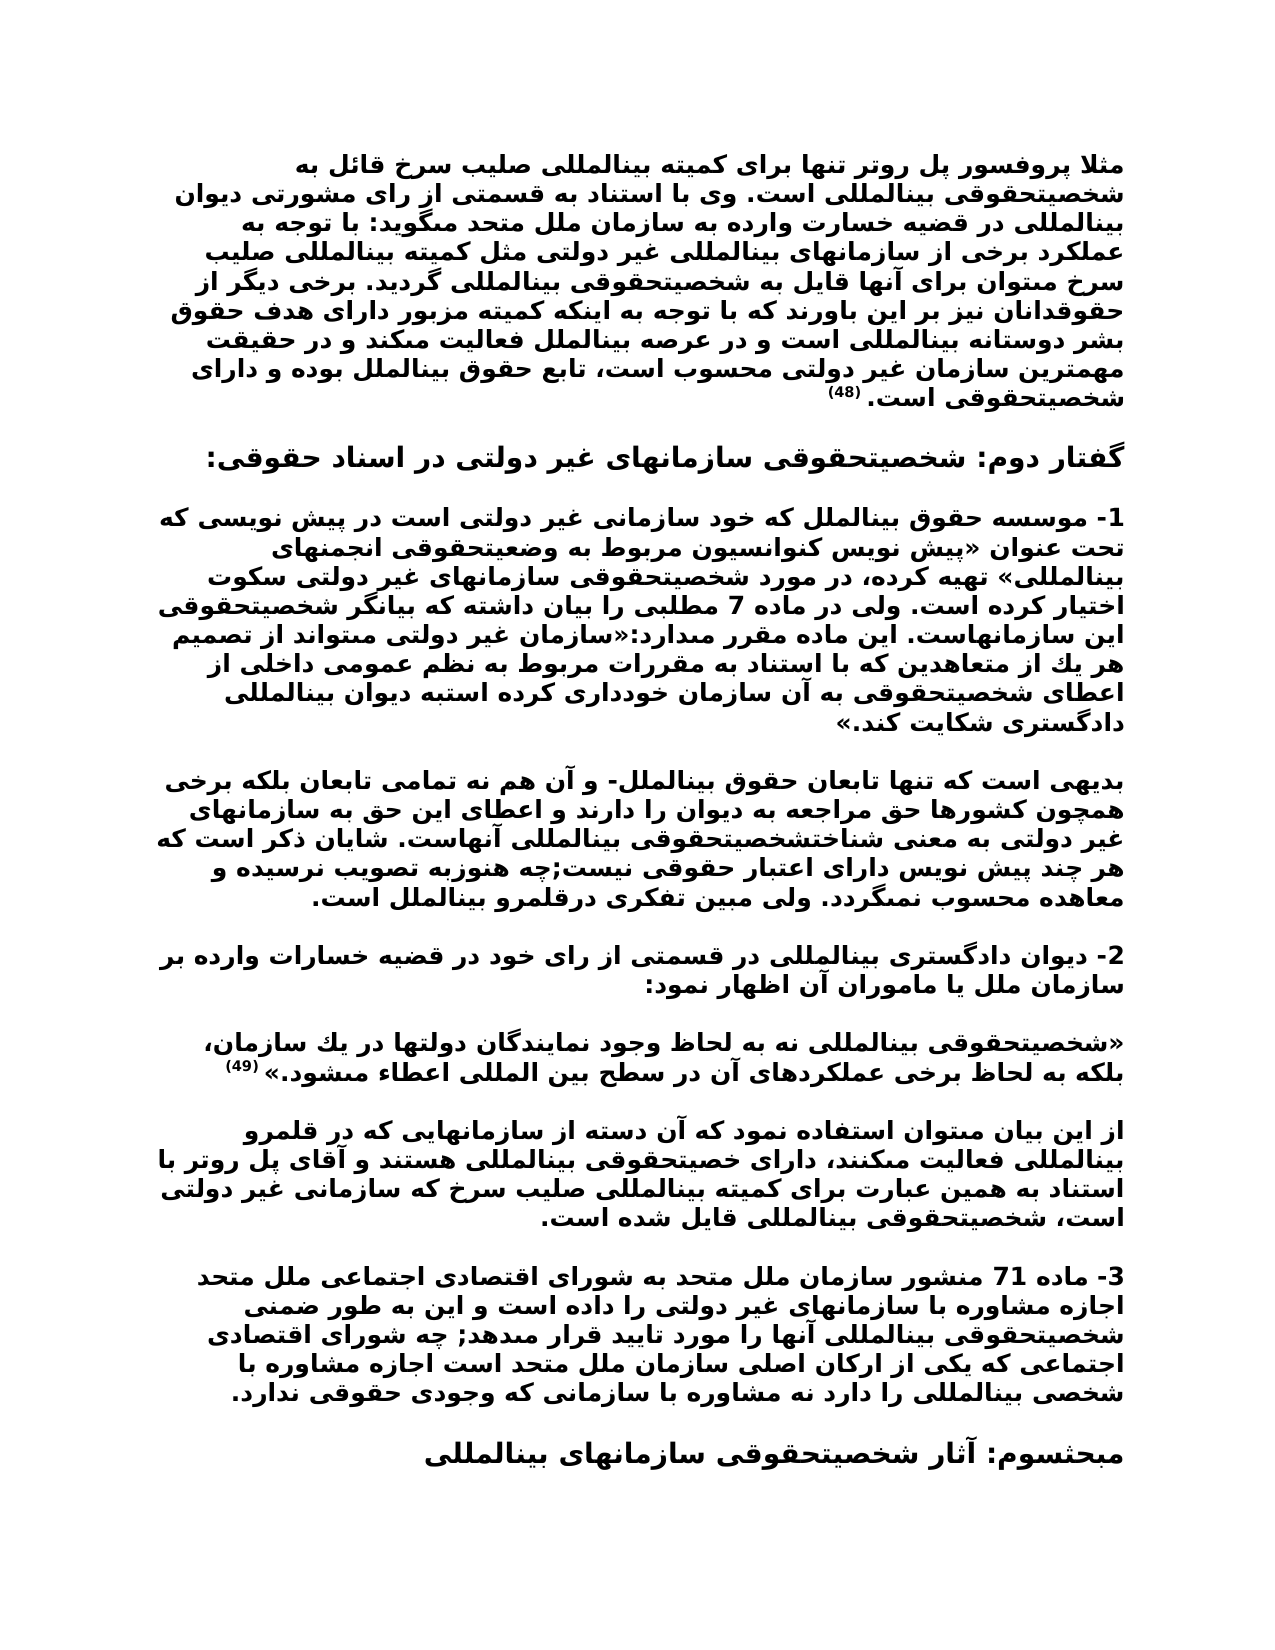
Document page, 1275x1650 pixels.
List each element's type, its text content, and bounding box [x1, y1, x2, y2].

text 1- موسسه حقوق بين‏الملل كه خود سازمانى غير دولتى است در پيش نويسى كه تحت عنوان «پيش نويس كنوانسيون مربوط به وضعيت‏حقوقى انجمنهاى بين‏المللى‏» تهيه كرده، در مورد شخصيت‏حقوقى سازمانهاى غير دولتى سكوت اختيار كرده است. ولى در ماده 7 مطلبى را بيان داشته كه بيانگر شخصيت‏حقوقى اين سازمانهاست. اين ماده مقرر مى‏دارد:«سازمان غير دولتى مى‏تواند از تصميم هر يك از متعاهدين كه با استناد به مقررات مربوط به نظم عمومى داخلى از اعطاى شخصيت‏حقوقى به آن سازمان خوددارى كرده است‏به ديوان بين‏المللى دادگسترى شكايت كند.» [150, 503, 1125, 737]
text 2- ديوان دادگسترى بين‏المللى در قسمتى از راى خود در قضيه خسارات وارده بر سازمان ملل يا ماموران آن اظهار نمود: [150, 941, 1125, 999]
text «شخصيت‏حقوقى بين‏المللى نه به لحاظ وجود نمايندگان دولتها در يك سازمان، بلكه به لحاظ برخى عملكردهاى آن در سطح بين المللى اعطاء مى‏شود.» (49) [150, 1028, 1125, 1087]
text مبحث‏سوم: آثار شخصيت‏حقوقى سازمانهاى بين‏المللى [150, 1437, 1125, 1469]
text از اين بيان مى‏توان استفاده نمود كه آن دسته از سازمانهايى كه در قلمرو بين‏المللى فعاليت مى‏كنند، داراى خصيت‏حقوقى بين‏المللى هستند و آقاى پل روتر با استناد به همين عبارت براى كميته بين‏المللى صليب سرخ كه سازمانى غير دولتى است، شخصيت‏حقوقى بين‏المللى قايل شده است. [150, 1116, 1125, 1233]
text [150, 150, 1125, 412]
text 3- ماده 71 منشور سازمان ملل متحد به شوراى اقتصادى اجتماعى ملل متحد اجازه مشاوره با سازمانهاى غير دولتى را داده است و اين به طور ضمنى شخصيت‏حقوقى بين‏المللى آنها را مورد تاييد قرار مى‏دهد; چه شوراى اقتصادى اجتماعى كه يكى از اركان اصلى سازمان ملل متحد است اجازه مشاوره با شخصى بين‏المللى را دارد نه مشاوره با سازمانى كه وجودى حقوقى ندارد. [150, 1262, 1125, 1408]
text بديهى است كه تنها تابعان حقوق بين‏الملل- و آن هم نه تمامى تابعان بلكه برخى همچون كشورها حق مراجعه به ديوان را دارند و اعطاى اين حق به سازمانهاى غير دولتى به معنى شناخت‏شخصيت‏حقوقى بين‏المللى آنهاست. شايان ذكر است كه هر چند پيش نويس داراى اعتبار حقوقى نيست;چه هنوزبه تصويب نرسيده و معاهده محسوب نمى‏گردد. ولى مبين تفكرى درقلمرو بين‏الملل است. [150, 766, 1125, 912]
text گفتار دوم: شخصيت‏حقوقى سازمانهاى غير دولتى در اسناد حقوقى: [150, 442, 1125, 474]
